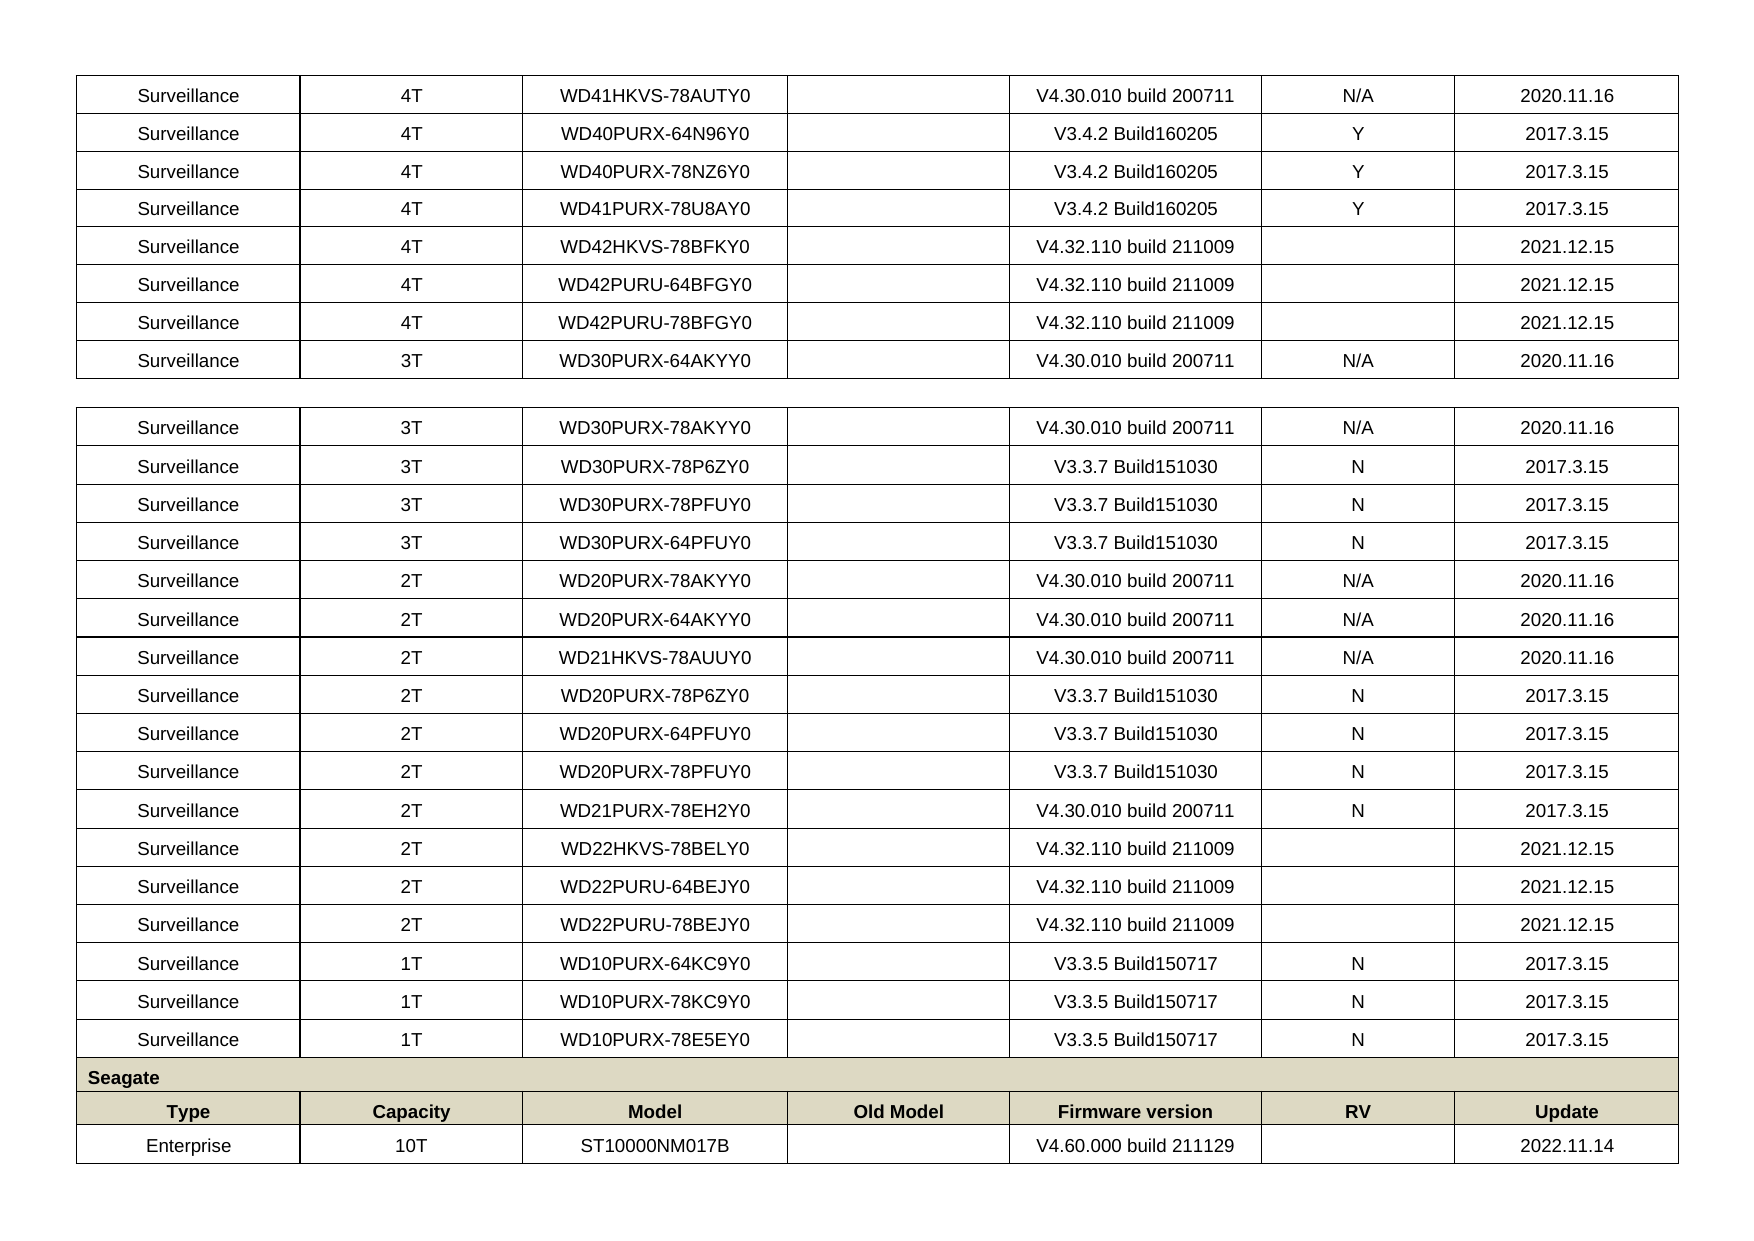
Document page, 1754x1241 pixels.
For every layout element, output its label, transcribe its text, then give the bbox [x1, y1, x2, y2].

table_cell WD22HKVS-78BELY0 [523, 829, 787, 866]
table_cell V4.30.010 build 200711 [1010, 341, 1261, 377]
table_cell WD20PURX-78PFUY0 [523, 752, 787, 789]
table_cell N [1262, 981, 1454, 1019]
table_cell Surveillance [77, 265, 299, 302]
table_cell Surveillance [77, 790, 299, 827]
table_cell [788, 114, 1009, 151]
table_cell [788, 638, 1009, 674]
table_cell Type [77, 1092, 299, 1124]
table_cell [788, 227, 1009, 264]
table_cell Model [523, 1092, 787, 1124]
table_cell 1T [301, 943, 522, 980]
table_cell 3T [301, 485, 522, 522]
table_cell V3.3.5 Build150717 [1010, 1020, 1261, 1057]
table_cell 4T [301, 227, 522, 264]
table_cell Surveillance [77, 190, 299, 226]
table_cell 4T [301, 265, 522, 302]
table_cell Surveillance [77, 303, 299, 340]
table_cell [788, 265, 1009, 302]
table_cell Surveillance [77, 676, 299, 713]
table_cell N [1262, 714, 1454, 751]
table_cell V3.4.2 Build160205 [1010, 190, 1261, 226]
table_cell Seagate [77, 1058, 1678, 1091]
table_cell 4T [301, 190, 522, 226]
table_cell WD40PURX-78NZ6Y0 [523, 152, 787, 188]
table_cell [1262, 227, 1454, 264]
table_cell 2017.3.15 [1455, 981, 1678, 1019]
table_cell RV [1262, 1092, 1454, 1124]
table_cell V3.3.5 Build150717 [1010, 981, 1261, 1019]
table_cell V4.32.110 build 211009 [1010, 265, 1261, 302]
table_cell V4.32.110 build 211009 [1010, 905, 1261, 942]
table_cell [788, 981, 1009, 1019]
table_cell V4.32.110 build 211009 [1010, 227, 1261, 264]
table_cell [788, 599, 1009, 636]
table_cell N [1262, 752, 1454, 789]
table_cell [788, 1125, 1009, 1162]
table_cell 2T [301, 867, 522, 904]
table_cell [788, 790, 1009, 827]
table_cell 2020.11.16 [1455, 638, 1678, 674]
table_cell [788, 1020, 1009, 1057]
table_header 2020.11.16 [1455, 408, 1678, 445]
table_cell N [1262, 790, 1454, 827]
table_cell [1262, 829, 1454, 866]
table_cell [788, 523, 1009, 560]
table_cell Surveillance [77, 714, 299, 751]
table_cell [788, 341, 1009, 377]
table_cell N [1262, 676, 1454, 713]
table_cell 2T [301, 790, 522, 827]
table_cell 2021.12.15 [1455, 829, 1678, 866]
table_cell Surveillance [77, 638, 299, 674]
table_cell Surveillance [77, 829, 299, 866]
table_cell 2020.11.16 [1455, 599, 1678, 636]
table_cell Update [1455, 1092, 1678, 1124]
table_cell V3.4.2 Build160205 [1010, 152, 1261, 188]
table_header 3T [301, 408, 522, 445]
table_cell V3.3.7 Build151030 [1010, 676, 1261, 713]
table_cell Surveillance [77, 114, 299, 151]
table_cell [788, 829, 1009, 866]
table_cell WD30PURX-64AKYY0 [523, 341, 787, 377]
table_cell [788, 152, 1009, 188]
table_cell [788, 943, 1009, 980]
table_cell [1262, 303, 1454, 340]
table_cell 2T [301, 599, 522, 636]
table_cell N [1262, 523, 1454, 560]
table_cell [788, 76, 1009, 113]
table_cell 2017.3.15 [1455, 752, 1678, 789]
table_cell WD20PURX-78AKYY0 [523, 561, 787, 598]
table_cell 1T [301, 1020, 522, 1057]
table_header WD30PURX-78AKYY0 [523, 408, 787, 445]
table_cell 2021.12.15 [1455, 867, 1678, 904]
table_cell Surveillance [77, 867, 299, 904]
table_cell WD30PURX-64PFUY0 [523, 523, 787, 560]
table_cell 2017.3.15 [1455, 114, 1678, 151]
table_cell 2017.3.15 [1455, 523, 1678, 560]
table_cell Surveillance [77, 227, 299, 264]
table_cell [788, 752, 1009, 789]
table_cell 2020.11.16 [1455, 341, 1678, 377]
table_cell 2021.12.15 [1455, 265, 1678, 302]
table_cell 2021.12.15 [1455, 905, 1678, 942]
table_cell V3.3.7 Build151030 [1010, 485, 1261, 522]
table_cell WD20PURX-78P6ZY0 [523, 676, 787, 713]
table_cell WD10PURX-64KC9Y0 [523, 943, 787, 980]
table_cell WD30PURX-78P6ZY0 [523, 446, 787, 483]
table_cell [1262, 905, 1454, 942]
table_cell 2T [301, 752, 522, 789]
table_cell V3.3.7 Build151030 [1010, 752, 1261, 789]
table_cell V4.30.010 build 200711 [1010, 599, 1261, 636]
table_cell Surveillance [77, 152, 299, 188]
table_cell 2017.3.15 [1455, 676, 1678, 713]
table_cell WD42PURU-64BFGY0 [523, 265, 787, 302]
table_cell 2020.11.16 [1455, 76, 1678, 113]
table_cell [1262, 867, 1454, 904]
table_cell V4.32.110 build 211009 [1010, 303, 1261, 340]
table_cell 2017.3.15 [1455, 943, 1678, 980]
table_cell 2020.11.16 [1455, 561, 1678, 598]
table_cell V4.30.010 build 200711 [1010, 638, 1261, 674]
table_cell WD41HKVS-78AUTY0 [523, 76, 787, 113]
table_cell 4T [301, 114, 522, 151]
table_cell WD42PURU-78BFGY0 [523, 303, 787, 340]
table_cell 2017.3.15 [1455, 152, 1678, 188]
table_cell Surveillance [77, 1020, 299, 1057]
table_cell Y [1262, 152, 1454, 188]
table_cell 2017.3.15 [1455, 446, 1678, 483]
table_cell WD10PURX-78E5EY0 [523, 1020, 787, 1057]
table_cell V3.3.7 Build151030 [1010, 446, 1261, 483]
table_cell 2T [301, 905, 522, 942]
table_cell WD21PURX-78EH2Y0 [523, 790, 787, 827]
table_cell Capacity [301, 1092, 522, 1124]
table_cell Surveillance [77, 943, 299, 980]
table_cell N/A [1262, 76, 1454, 113]
table_cell 2022.11.14 [1455, 1125, 1678, 1162]
table_cell N/A [1262, 599, 1454, 636]
table_header N/A [1262, 408, 1454, 445]
table_cell N [1262, 446, 1454, 483]
table_cell Surveillance [77, 76, 299, 113]
table_cell WD42HKVS-78BFKY0 [523, 227, 787, 264]
table_cell Firmware version [1010, 1092, 1261, 1124]
table_cell V3.3.5 Build150717 [1010, 943, 1261, 980]
table_cell 2T [301, 638, 522, 674]
table_cell [788, 303, 1009, 340]
table_cell 2021.12.15 [1455, 303, 1678, 340]
table_cell [788, 867, 1009, 904]
table_cell Surveillance [77, 341, 299, 377]
table_cell 10T [301, 1125, 522, 1162]
table_cell WD10PURX-78KC9Y0 [523, 981, 787, 1019]
table_cell WD21HKVS-78AUUY0 [523, 638, 787, 674]
table_cell 2017.3.15 [1455, 190, 1678, 226]
table_cell 2017.3.15 [1455, 1020, 1678, 1057]
table_cell WD41PURX-78U8AY0 [523, 190, 787, 226]
table_cell 2017.3.15 [1455, 790, 1678, 827]
table_cell [788, 905, 1009, 942]
table_cell 2T [301, 561, 522, 598]
table_cell WD20PURX-64AKYY0 [523, 599, 787, 636]
table_cell [788, 446, 1009, 483]
table_cell N/A [1262, 638, 1454, 674]
table_cell WD22PURU-64BEJY0 [523, 867, 787, 904]
table_cell [788, 561, 1009, 598]
table_cell V3.4.2 Build160205 [1010, 114, 1261, 151]
table_cell 3T [301, 446, 522, 483]
table_cell 4T [301, 303, 522, 340]
table_cell 4T [301, 152, 522, 188]
table_cell 2T [301, 676, 522, 713]
table_cell Old Model [788, 1092, 1009, 1124]
table_cell V3.3.7 Build151030 [1010, 523, 1261, 560]
table_cell 2017.3.15 [1455, 714, 1678, 751]
table_cell 2017.3.15 [1455, 485, 1678, 522]
table_cell Surveillance [77, 561, 299, 598]
table_cell N [1262, 485, 1454, 522]
table_cell Enterprise [77, 1125, 299, 1162]
table_cell ST10000NM017B [523, 1125, 787, 1162]
table_cell Surveillance [77, 485, 299, 522]
table_cell Surveillance [77, 523, 299, 560]
table_cell [1262, 265, 1454, 302]
table_cell [788, 485, 1009, 522]
table_cell [1262, 1125, 1454, 1162]
table_cell [788, 714, 1009, 751]
table_cell WD30PURX-78PFUY0 [523, 485, 787, 522]
table_cell Surveillance [77, 599, 299, 636]
table_cell N [1262, 1020, 1454, 1057]
table_cell 2T [301, 829, 522, 866]
table_cell [788, 190, 1009, 226]
table_header V4.30.010 build 200711 [1010, 408, 1261, 445]
table_cell V4.32.110 build 211009 [1010, 829, 1261, 866]
table_cell WD22PURU-78BEJY0 [523, 905, 787, 942]
table_cell Surveillance [77, 981, 299, 1019]
table_cell V4.30.010 build 200711 [1010, 790, 1261, 827]
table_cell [1010, 76, 1261, 113]
table_cell 3T [301, 523, 522, 560]
table_cell 3T [301, 341, 522, 377]
table_cell V4.32.110 build 211009 [1010, 867, 1261, 904]
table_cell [1010, 1125, 1261, 1162]
table_cell V4.30.010 build 200711 [1010, 561, 1261, 598]
table_cell Surveillance [77, 446, 299, 483]
table_header Surveillance [77, 408, 299, 445]
table_cell 2T [301, 714, 522, 751]
table_cell N [1262, 943, 1454, 980]
table_cell V3.3.7 Build151030 [1010, 714, 1261, 751]
table_cell Y [1262, 114, 1454, 151]
table_cell WD40PURX-64N96Y0 [523, 114, 787, 151]
table_cell N/A [1262, 561, 1454, 598]
table_cell Surveillance [77, 905, 299, 942]
table_cell WD20PURX-64PFUY0 [523, 714, 787, 751]
table_cell 2021.12.15 [1455, 227, 1678, 264]
table_cell [788, 676, 1009, 713]
table_header [788, 408, 1009, 445]
table_cell N/A [1262, 341, 1454, 377]
table_cell Y [1262, 190, 1454, 226]
table_cell 4T [301, 76, 522, 113]
table_cell Surveillance [77, 752, 299, 789]
table_cell 1T [301, 981, 522, 1019]
